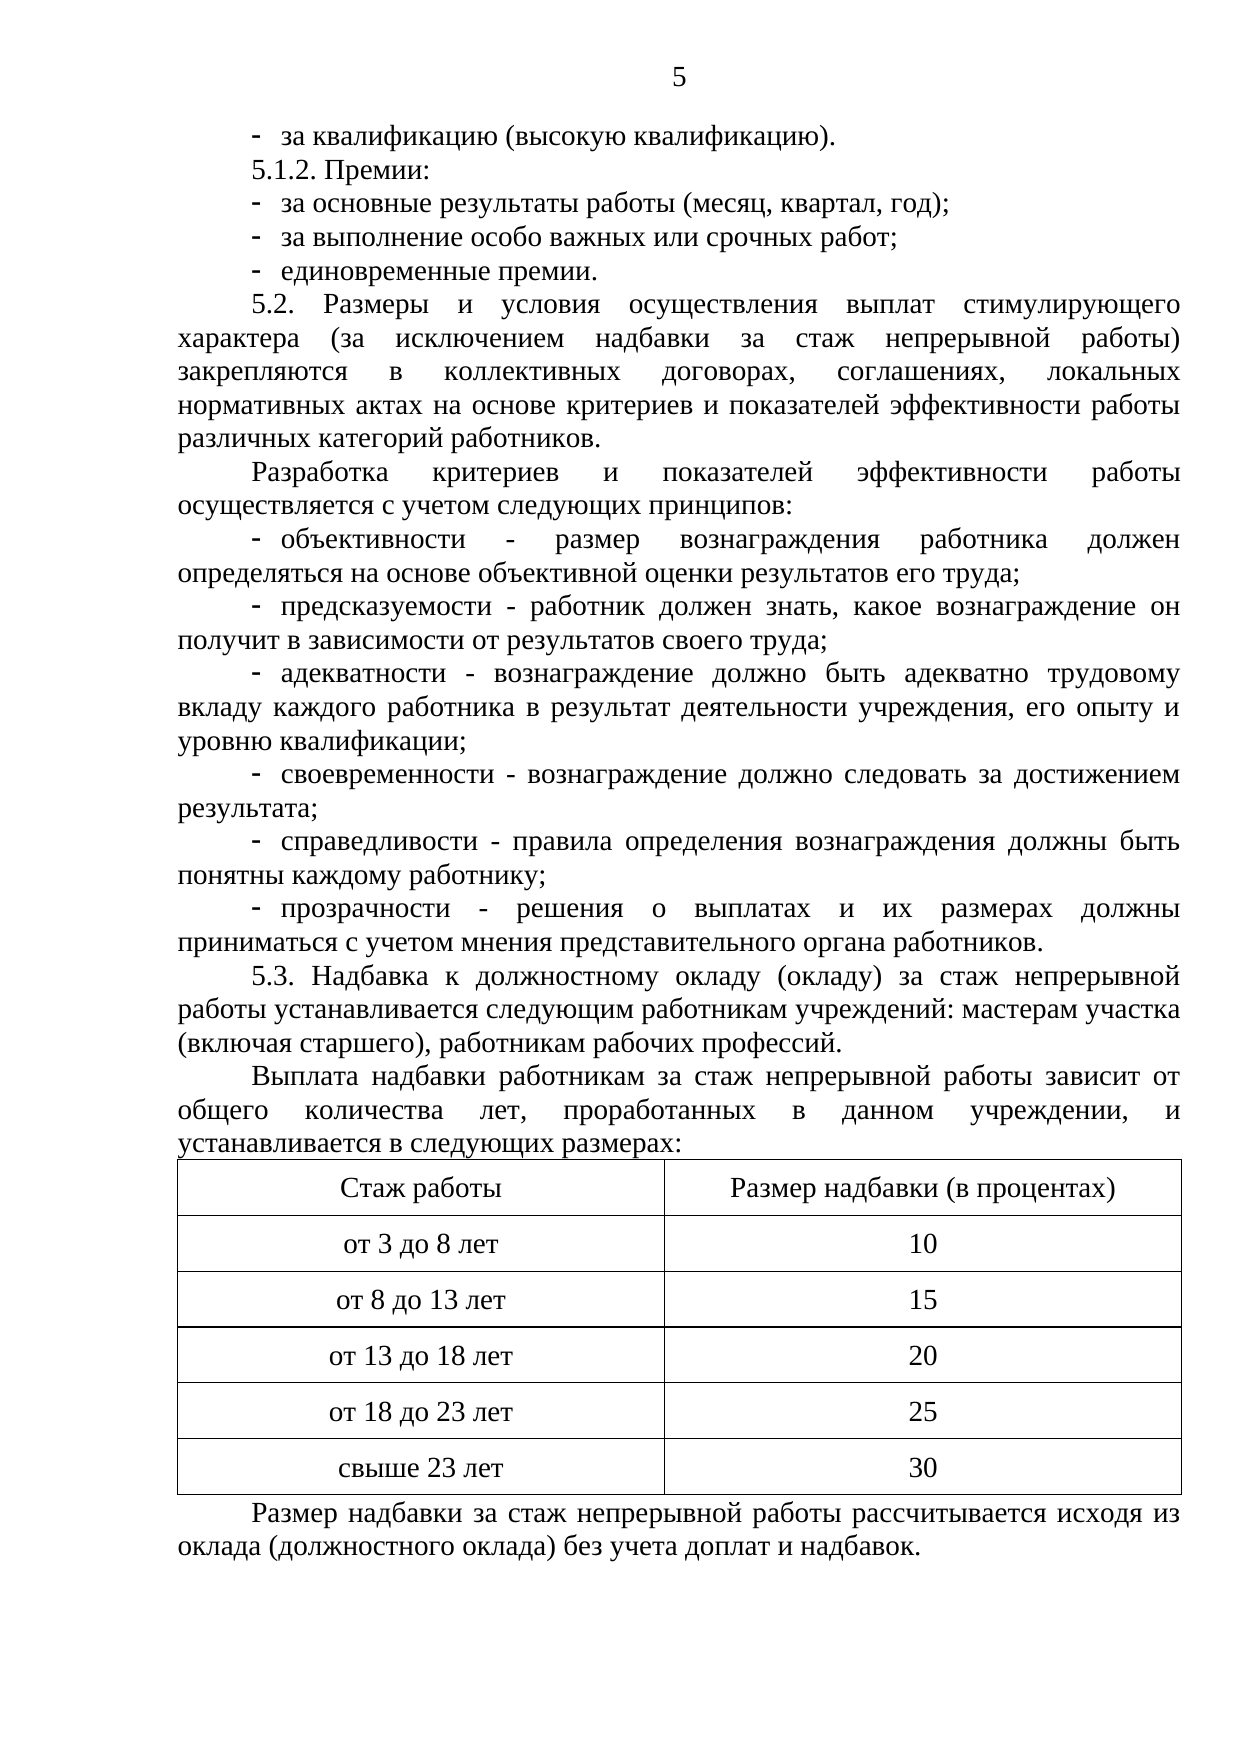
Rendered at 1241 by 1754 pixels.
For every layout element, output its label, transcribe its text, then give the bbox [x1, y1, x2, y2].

list 5.1.2. Премии: [177, 152, 1181, 185]
list за квалификацию (высокую квалификацию). [177, 118, 1181, 152]
list прозрачности - решения о выплатах и их размерах должны приниматься с учетом мнения представительного органа работников. [177, 891, 1181, 958]
list своевременности - вознаграждение должно следовать за достижением результата; [177, 756, 1181, 823]
list адекватности - вознаграждение должно быть адекватно трудовому вкладу каждого работника в результат деятельности учреждения, его опыту и уровню квалификации; [177, 655, 1181, 756]
list единовременные премии. [177, 253, 1181, 286]
table_cell от 8 до 13 лет [178, 1272, 664, 1326]
table_cell 30 [665, 1439, 1181, 1494]
text Выплата надбавки работникам за стаж непрерывной работы зависит от общего количества лет, проработанных в данном учреждении, и устанавливается в следующих размерах: [177, 1058, 1181, 1159]
table_cell от 13 до 18 лет [178, 1328, 664, 1382]
table_cell 10 [665, 1216, 1181, 1271]
list предсказуемости - работник должен знать, какое вознаграждение он получит в зависимости от результатов своего труда; [177, 588, 1181, 655]
list справедливости - правила определения вознаграждения должны быть понятны каждому работнику; [177, 823, 1181, 891]
list за выполнение особо важных или срочных работ; [177, 219, 1181, 253]
table_header Стаж работы [178, 1160, 664, 1215]
text Разработка критериев и показателей эффективности работы осуществляется с учетом следующих принципов: [177, 454, 1181, 521]
text 5.3. Надбавка к должностному окладу (окладу) за стаж непрерывной работы устанавливается следующим работникам учреждений: мастерам участка (включая старшего), работникам рабочих профессий. [177, 958, 1181, 1058]
table_cell 15 [665, 1272, 1181, 1326]
table_cell 25 [665, 1383, 1181, 1438]
table_cell свыше 23 лет [178, 1439, 664, 1494]
table_cell 20 [665, 1328, 1181, 1382]
table_header Размер надбавки (в процентах) [665, 1160, 1181, 1215]
table_cell от 18 до 23 лет [178, 1383, 664, 1438]
text Размер надбавки за стаж непрерывной работы рассчитывается исходя из оклада (должностного оклада) без учета доплат и надбавок. [177, 1495, 1181, 1562]
list объективности - размер вознаграждения работника должен определяться на основе объективной оценки результатов его труда; [177, 521, 1181, 588]
text 5.2. Размеры и условия осуществления выплат стимулирующего характера (за исключением надбавки за стаж непрерывной работы) закрепляются в коллективных договорах, соглашениях, локальных нормативных актах на основе критериев и показателей эффективности работы различных категорий работников. [177, 286, 1181, 454]
list за основные результаты работы (месяц, квартал, год); [177, 185, 1181, 219]
table_cell от 3 до 8 лет [178, 1216, 664, 1271]
